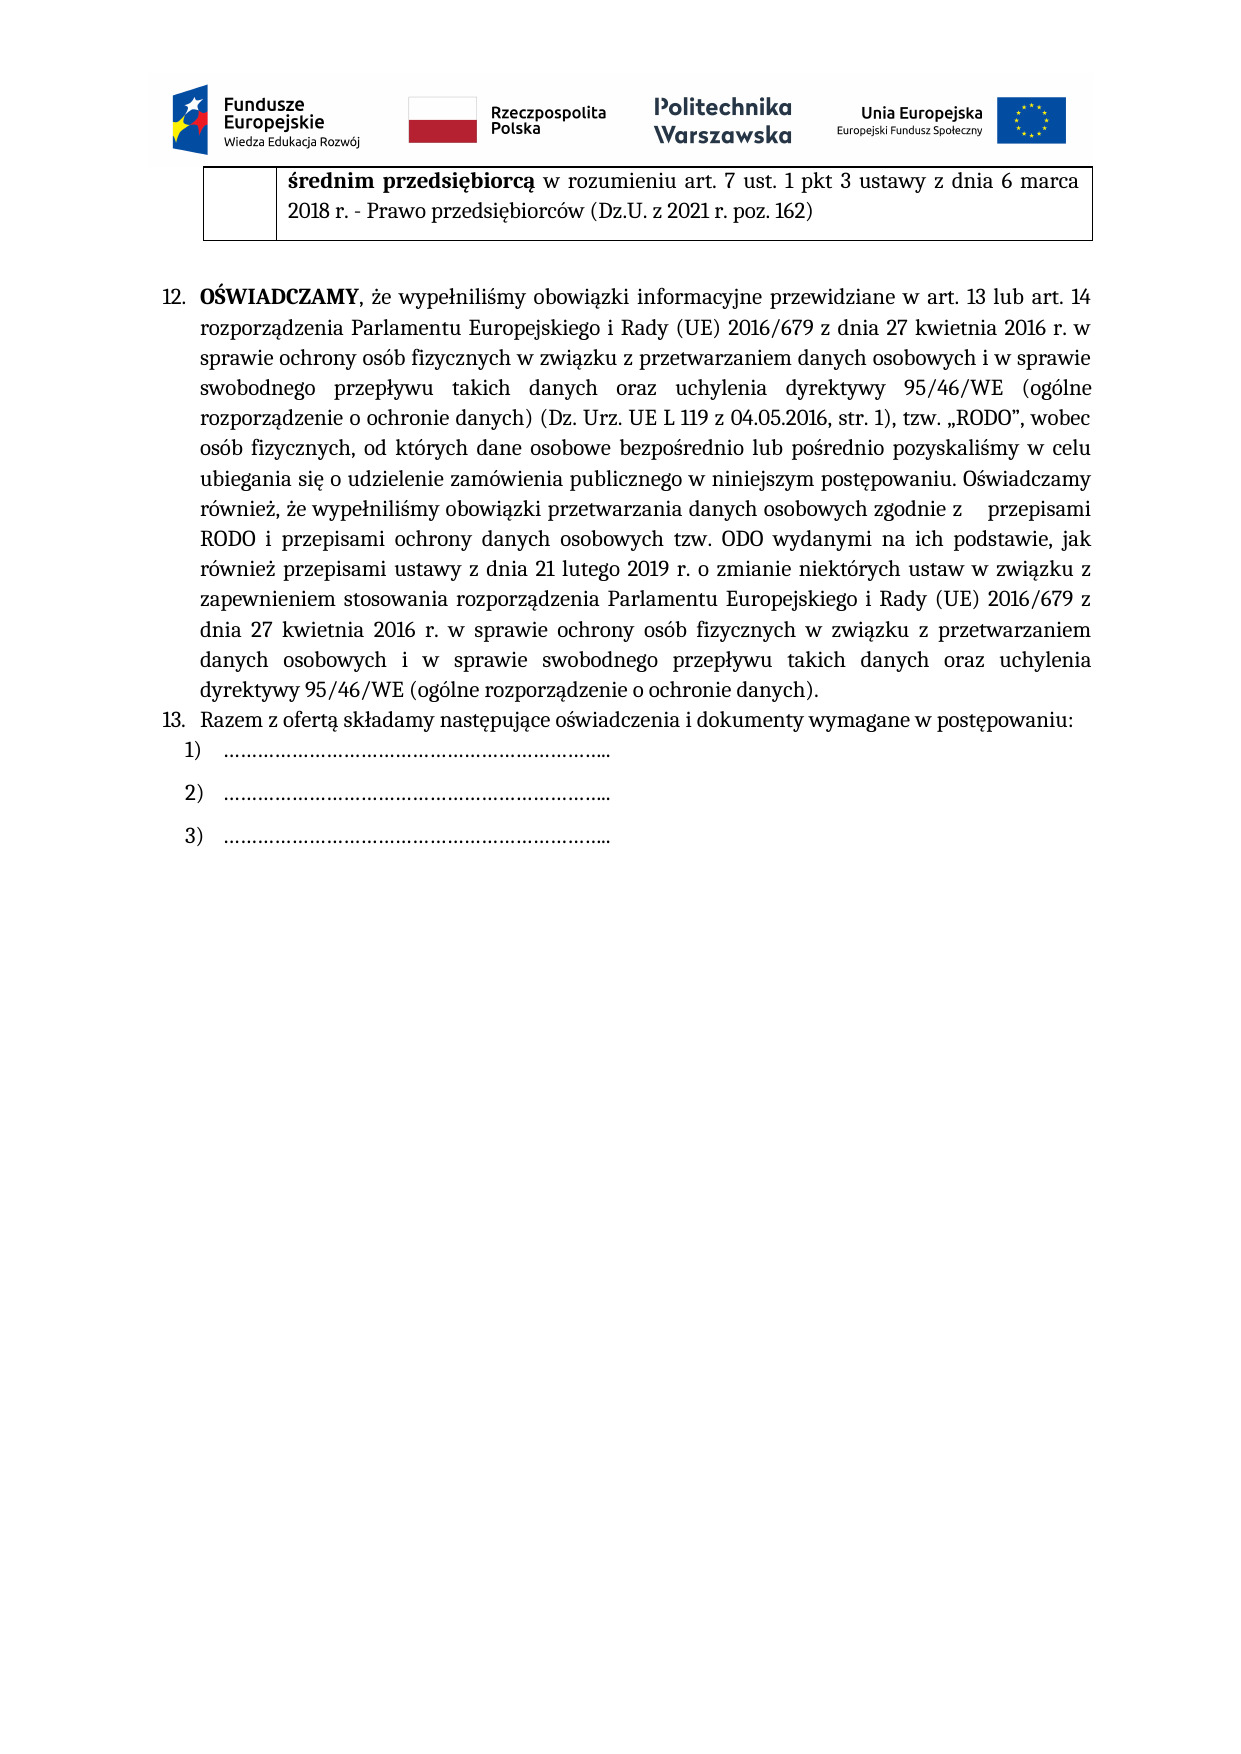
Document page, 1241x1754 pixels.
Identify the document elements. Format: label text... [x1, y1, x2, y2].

list ………………………………………………………….. [185, 737, 1093, 763]
picture [147, 73, 1093, 167]
list OŚWIADCZAMY, że wypełniliśmy obowiązki informacyjne przewidziane w art. 13 lub art. 14 rozporządzenia Parlamentu Europejskiego i Rady (UE) 2016/679 z dnia 27 kwietnia 2016 r. w sprawie ochrony osób fizycznych w związku z przetwarzaniem danych osobowych i w sprawie swobodnego przepływu takich danych oraz uchylenia dyrektywy 95/46/WE (ogólne rozporządzenie o ochronie danych) (Dz. Urz. UE L 119 z 04.05.2016, str. 1), tzw. „RODO”, wobec osób fizycznych, od których dane osobowe bezpośrednio lub pośrednio pozyskaliśmy w celu ubiegania się o udzielenie zamówienia publicznego w niniejszym postępowaniu. Oświadczamy również, że wypełniliśmy obowiązki przetwarzania danych osobowych zgodnie z przepisami RODO i przepisami ochrony danych osobowych tzw. ODO wydanymi na ich podstawie, jak również przepisami ustawy z dnia 21 lutego 2019 r. o zmianie niektórych ustaw w związku z zapewnieniem stosowania rozporządzenia Parlamentu Europejskiego i Rady (UE) 2016/679 z dnia 27 kwietnia 2016 r. w sprawie ochrony osób fizycznych w związku z przetwarzaniem danych osobowych i w sprawie swobodnego przepływu takich danych oraz uchylenia dyrektywy 95/46/WE (ogólne rozporządzenie o ochronie danych). [162, 284, 1093, 703]
list ………………………………………………………….. [185, 780, 1093, 806]
list Razem z ofertą składamy następujące oświadczenia i dokumenty wymagane w postępowaniu: [162, 707, 1093, 733]
table_cell średnim przedsiębiorcą w rozumieniu art. 7 ust. 1 pkt 3 ustawy z dnia 6 marca 2018 r. - Prawo przedsiębiorców (Dz.U. z 2021 r. poz. 162) [277, 168, 1092, 240]
table_cell [204, 168, 276, 240]
list ………………………………………………………….. [185, 823, 1093, 849]
